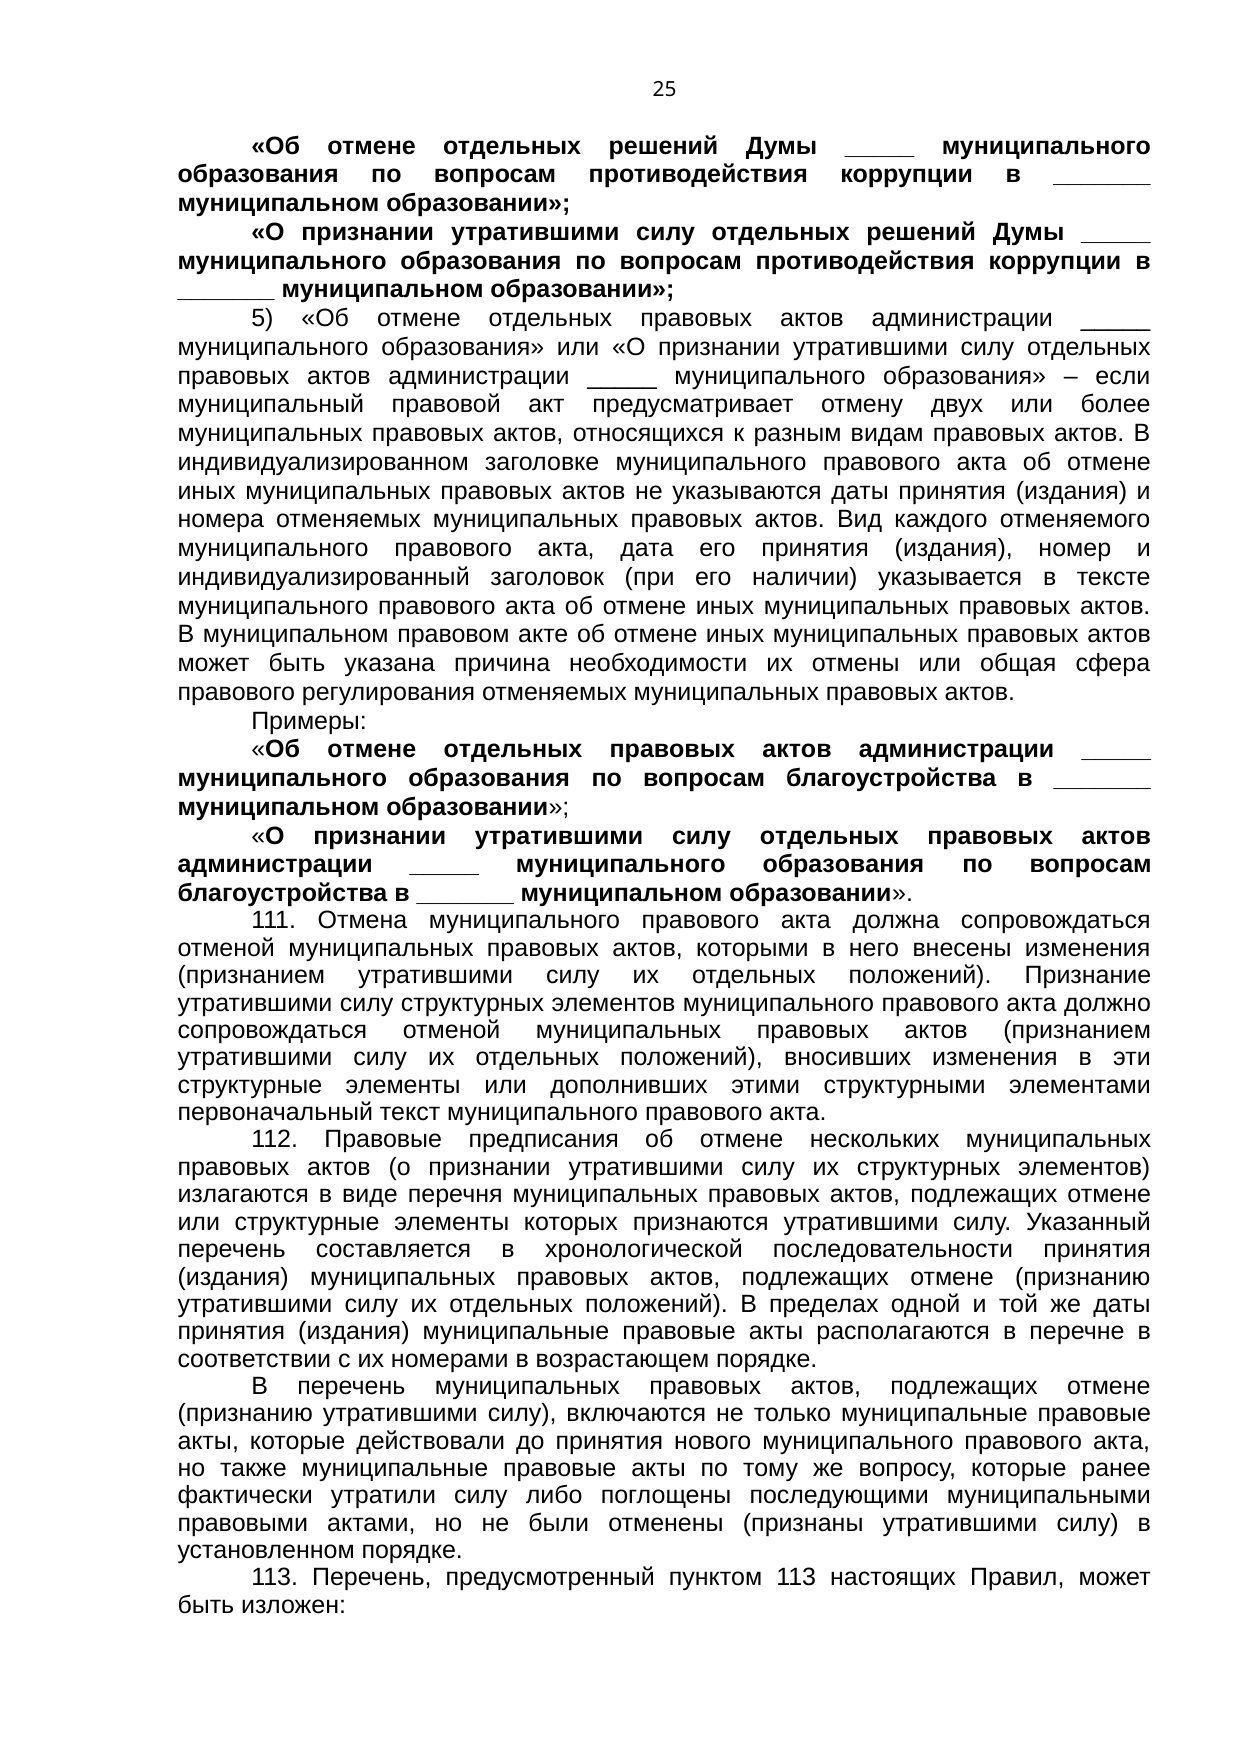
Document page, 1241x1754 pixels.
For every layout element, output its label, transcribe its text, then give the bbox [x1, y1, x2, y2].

text «О признании утратившими силу отдельных правовых актов администрации _____ муниципального образования по вопросам благоустройства в _______ муниципальном образовании». [177, 821, 1152, 907]
text «Об отмене отдельных правовых актов администрации _____ муниципального образования по вопросам благоустройства в _______ муниципальном образовании»; [177, 734, 1152, 821]
text Примеры: [177, 706, 1152, 734]
text «О признании утратившими силу отдельных решений Думы _____ муниципального образования по вопросам противодействия коррупции в _______ муниципальном образовании»; [177, 217, 1152, 303]
text 113. Перечень, предусмотренный пунктом 113 настоящих Правил, может быть изложен: [177, 1564, 1152, 1619]
text «Об отмене отдельных решений Думы _____ муниципального образования по вопросам противодействия коррупции в _______ муниципальном образовании»; [177, 131, 1152, 217]
text 112. Правовые предписания об отмене нескольких муниципальных правовых актов (о признании утратившими силу их структурных элементов) излагаются в виде перечня муниципальных правовых актов, подлежащих отмене или структурные элементы которых признаются утратившими силу. Указанный перечень составляется в хронологической последовательности принятия (издания) муниципальных правовых актов, подлежащих отмене (признанию утратившими силу их отдельных положений). В пределах одной и той же даты принятия (издания) муниципальные правовые акты располагаются в перечне в соответствии с их номерами в возрастающем порядке. [177, 1126, 1152, 1372]
text 5) «Об отмене отдельных правовых актов администрации _____ муниципального образования» или «О признании утратившими силу отдельных правовых актов администрации _____ муниципального образования» – если муниципальный правовой акт предусматривает отмену двух или более муниципальных правовых актов, относящихся к разным видам правовых актов. В индивидуализированном заголовке муниципального правового акта об отмене иных муниципальных правовых актов не указываются даты принятия (издания) и номера отменяемых муниципальных правовых актов. Вид каждого отменяемого муниципального правового акта, дата его принятия (издания), номер и индивидуализированный заголовок (при его наличии) указывается в тексте муниципального правового акта об отмене иных муниципальных правовых актов. В муниципальном правовом акте об отмене иных муниципальных правовых актов может быть указана причина необходимости их отмены или общая сфера правового регулирования отменяемых муниципальных правовых актов. [177, 303, 1152, 706]
text В перечень муниципальных правовых актов, подлежащих отмене (признанию утратившими силу), включаются не только муниципальные правовые акты, которые действовали до принятия нового муниципального правового акта, но также муниципальные правовые акты по тому же вопросу, которые ранее фактически утратили силу либо поглощены последующими муниципальными правовыми актами, но не были отменены (признаны утратившими силу) в установленном порядке. [177, 1372, 1152, 1564]
text 111. Отмена муниципального правового акта должна сопровождаться отменой муниципальных правовых актов, которыми в него внесены изменения (признанием утратившими силу их отдельных положений). Признание утратившими силу структурных элементов муниципального правового акта должно сопровождаться отменой муниципальных правовых актов (признанием утратившими силу их отдельных положений), вносивших изменения в эти структурные элементы или дополнивших этими структурными элементами первоначальный текст муниципального правового акта. [177, 907, 1152, 1126]
